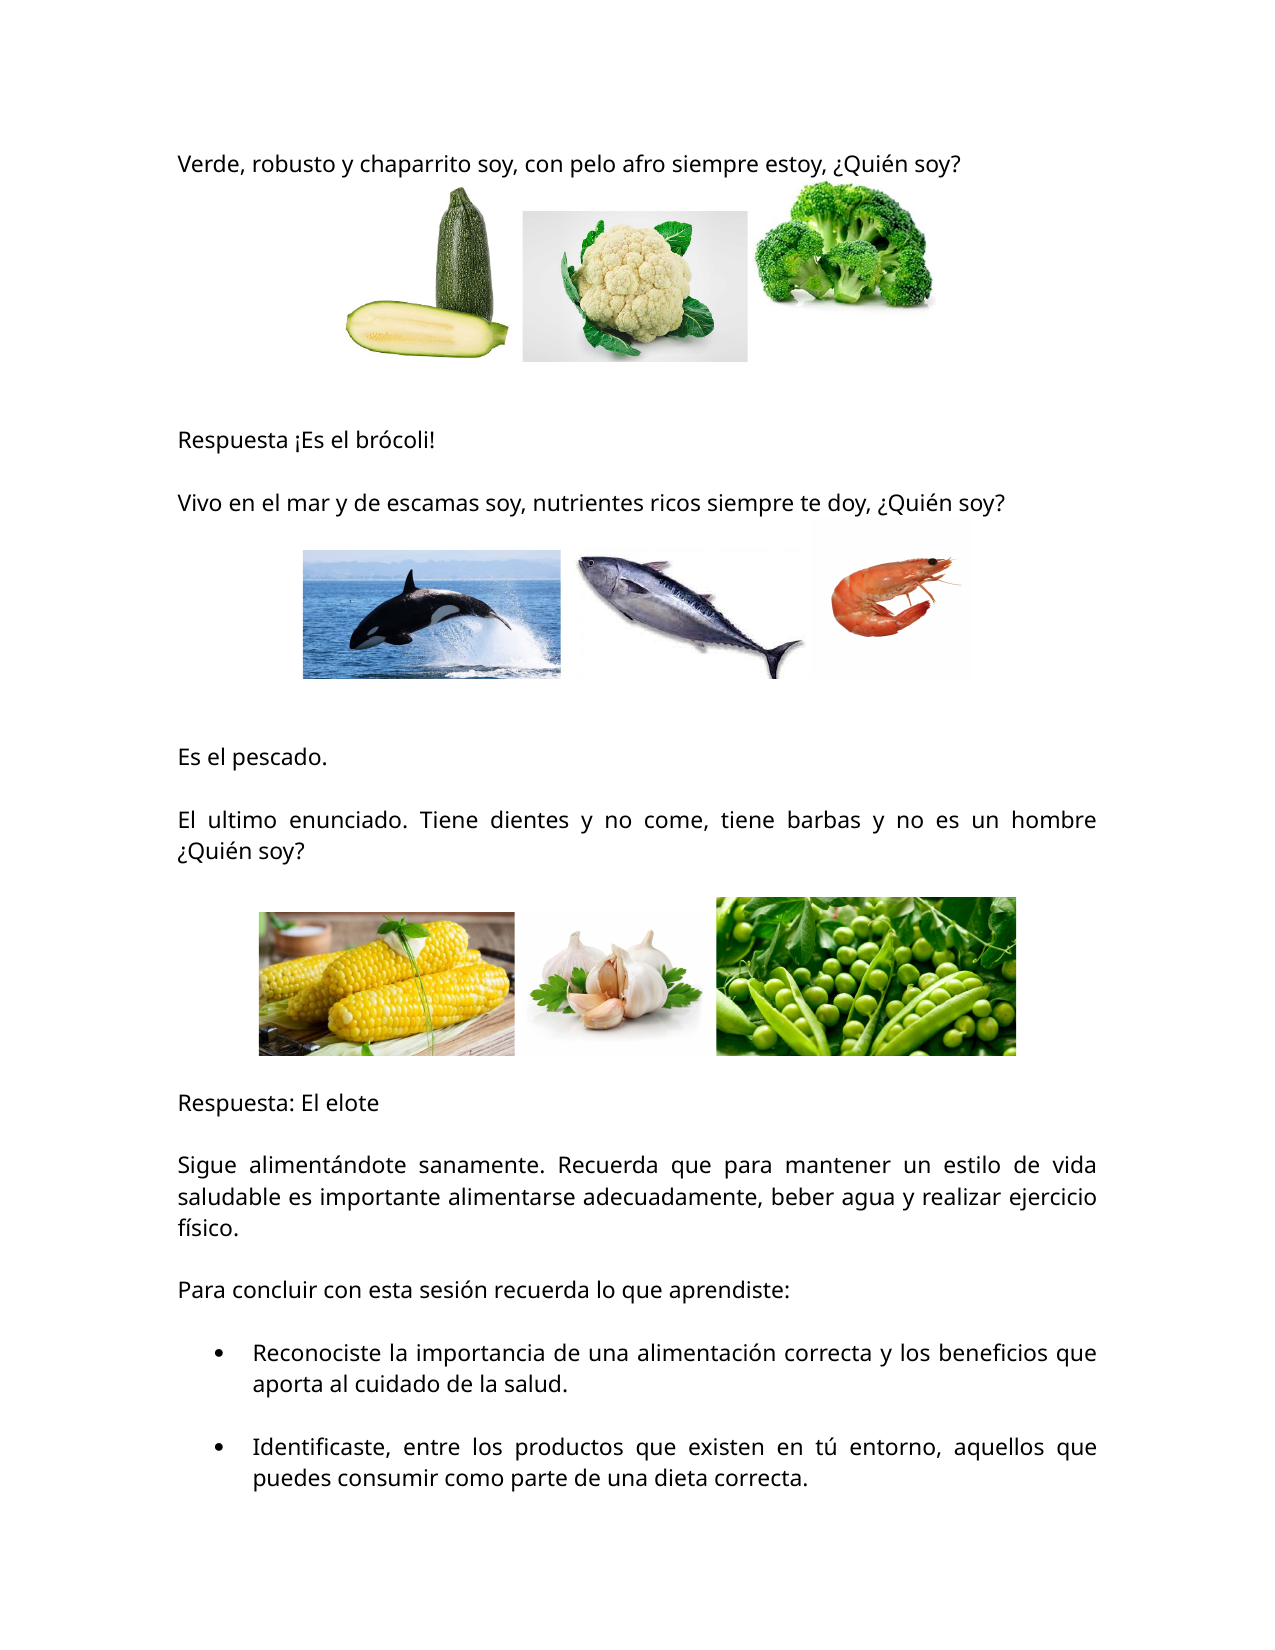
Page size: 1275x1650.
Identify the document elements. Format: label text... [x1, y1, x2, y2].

picture [302, 550, 561, 679]
picture [520, 912, 711, 1056]
text Vivo en el mar y de escamas soy, nutrientes ricos siempre te doy, ¿Quién soy? [177, 487, 1098, 518]
text El ultimo enunciado. Tiene dientes y no come, tiene barbas y no es un hombre ¿Quién soy? [177, 804, 1098, 866]
text Respuesta ¡Es el brócoli! [177, 424, 1098, 455]
picture [572, 547, 806, 679]
picture [811, 517, 973, 679]
picture [258, 912, 515, 1056]
text Respuesta: El elote [177, 1087, 1098, 1118]
picture [716, 897, 1017, 1056]
text Sigue alimentándote sanamente. Recuerda que para mantener un estilo de vida saludable es importante alimentarse adecuadamente, beber agua y realizar ejercicio físico. [177, 1149, 1098, 1243]
list Reconociste la importancia de una alimentación correcta y los beneficios que aporta al cuidado de la salud. [215, 1337, 1098, 1399]
picture [339, 183, 518, 362]
list Identificaste, entre los productos que existen en tú entorno, aquellos que puedes consumir como parte de una dieta correcta. [215, 1431, 1098, 1493]
text Es el pescado. [177, 741, 1098, 772]
text Para concluir con esta sesión recuerda lo que aprendiste: [177, 1274, 1098, 1306]
picture [753, 178, 936, 362]
picture [522, 211, 748, 362]
text Verde, robusto y chaparrito soy, con pelo afro siempre estoy, ¿Quién soy? [177, 148, 1098, 179]
